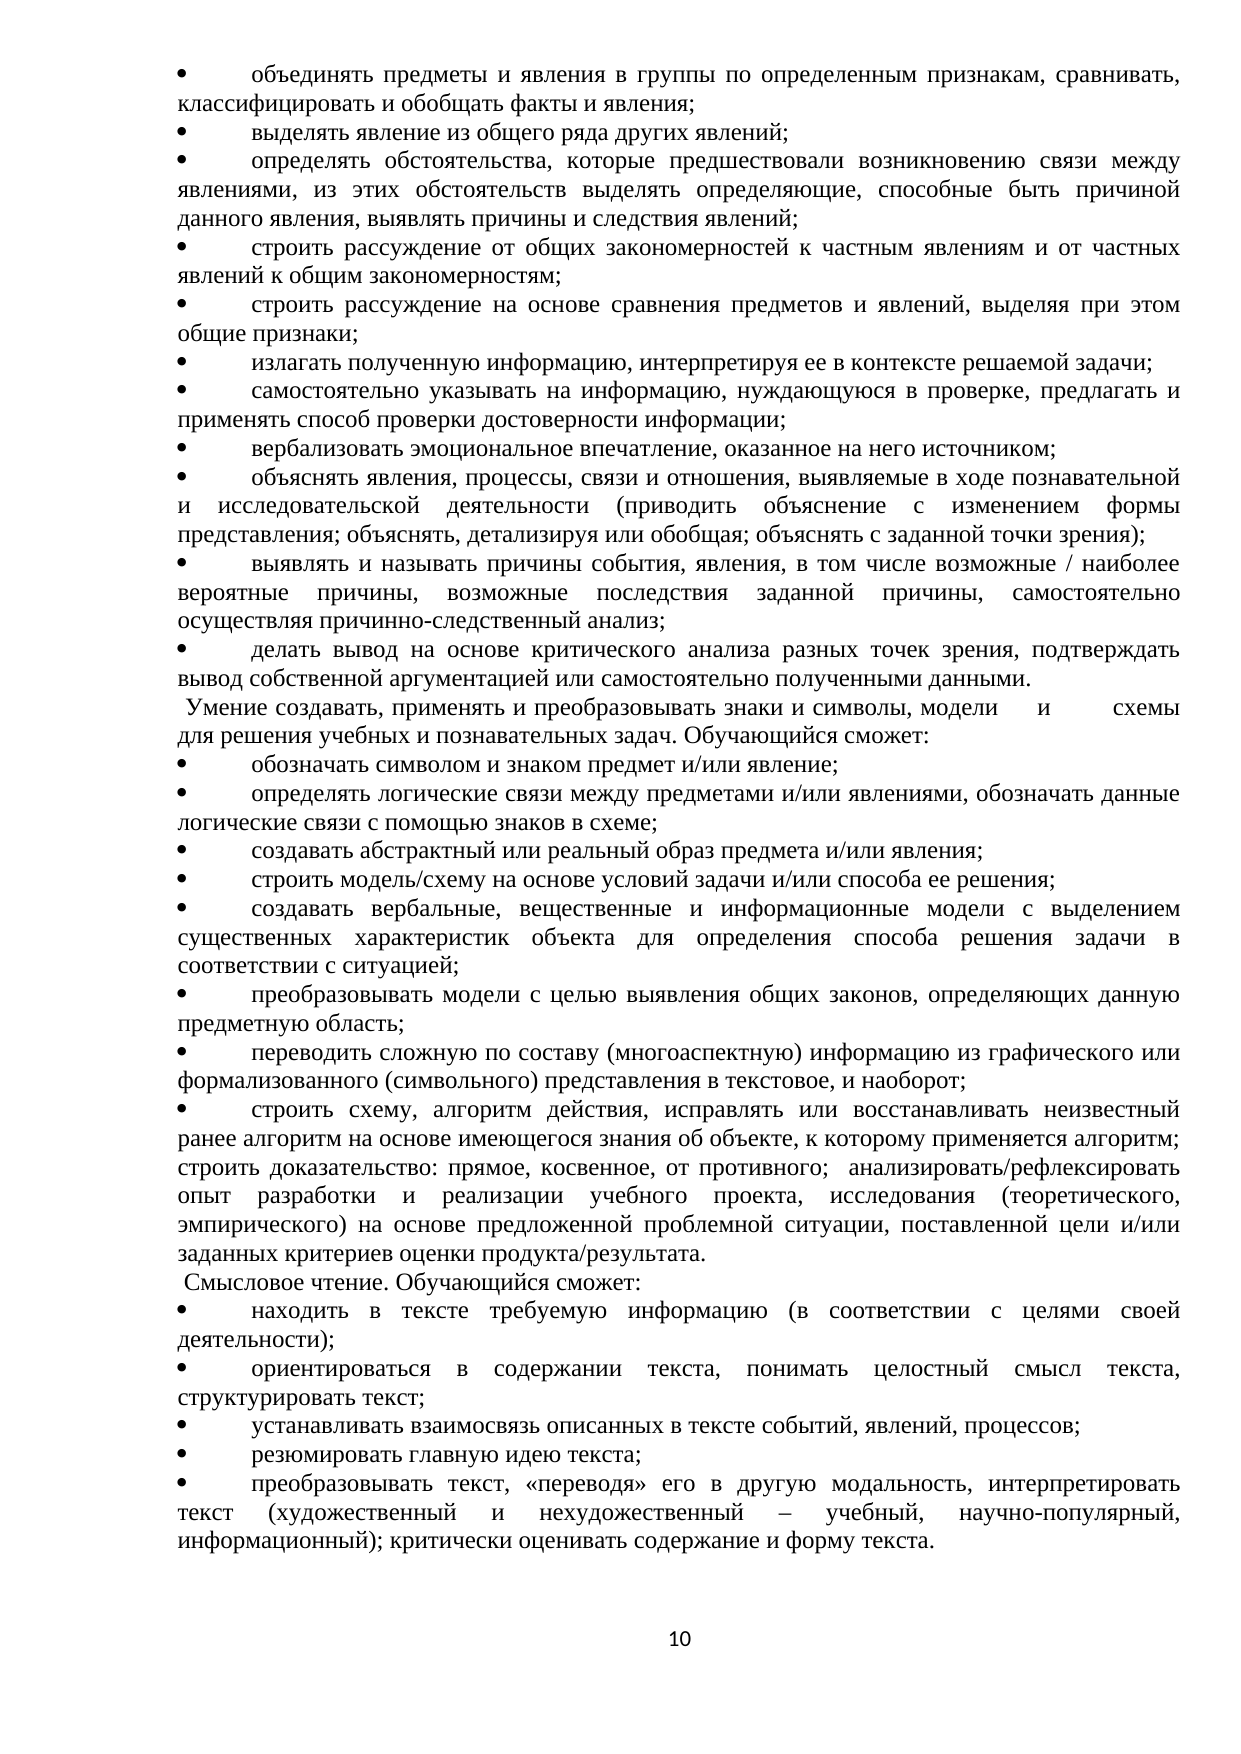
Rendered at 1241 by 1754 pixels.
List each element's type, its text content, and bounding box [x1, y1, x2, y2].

list строить рассуждение от общих закономерностей к частным явлениям и от частных явлений к общим закономерностям; [177, 232, 1181, 289]
list переводить сложную по составу (многоаспектную) информацию из графического или формализованного (символьного) представления в текстовое, и наоборот; [177, 1037, 1181, 1094]
list преобразовывать текст, «переводя» его в другую модальность, интерпретировать текст (художественный и нехудожественный – учебный, научно-популярный, информационный); критически оценивать содержание и форму текста. [177, 1468, 1181, 1554]
list определять логические связи между предметами и/или явлениями, обозначать данные логические связи с помощью знаков в схеме; [177, 778, 1181, 835]
list определять обстоятельства, которые предшествовали возникновению связи между явлениями, из этих обстоятельств выделять определяющие, способные быть причиной данного явления, выявлять причины и следствия явлений; [177, 145, 1181, 232]
list Смысловое чтение. Обучающийся сможет: [177, 1267, 1181, 1295]
list находить в тексте требуемую информацию (в соответствии с целями своей деятельности); [177, 1295, 1181, 1353]
list создавать абстрактный или реальный образ предмета и/или явления; [177, 835, 1181, 864]
list обозначать символом и знаком предмет и/или явление; [177, 749, 1181, 778]
list выделять явление из общего ряда других явлений; [177, 117, 1181, 145]
list ориентироваться в содержании текста, понимать целостный смысл текста, структурировать текст; [177, 1353, 1181, 1410]
list преобразовывать модели с целью выявления общих законов, определяющих данную предметную область; [177, 979, 1181, 1037]
list излагать полученную информацию, интерпретируя ее в контексте решаемой задачи; [177, 347, 1181, 375]
list объединять предметы и явления в группы по определенным признакам, сравнивать, классифицировать и обобщать факты и явления; [177, 59, 1181, 117]
list строить рассуждение на основе сравнения предметов и явлений, выделяя при этом общие признаки; [177, 289, 1181, 347]
list делать вывод на основе критического анализа разных точек зрения, подтверждать вывод собственной аргументацией или самостоятельно полученными данными. [177, 634, 1181, 692]
list строить модель/схему на основе условий задачи и/или способа ее решения; [177, 864, 1181, 893]
list самостоятельно указывать на информацию, нуждающуюся в проверке, предлагать и применять способ проверки достоверности информации; [177, 375, 1181, 433]
list вербализовать эмоциональное впечатление, оказанное на него источником; [177, 433, 1181, 462]
list Умение создавать, применять и преобразовывать знаки и символы, модели и схемы для решения учебных и познавательных задач. Обучающийся сможет: [177, 692, 1181, 749]
list выявлять и называть причины события, явления, в том числе возможные / наиболее вероятные причины, возможные последствия заданной причины, самостоятельно осуществляя причинно-следственный анализ; [177, 548, 1181, 634]
list резюмировать главную идею текста; [177, 1439, 1181, 1468]
list строить схему, алгоритм действия, исправлять или восстанавливать неизвестный ранее алгоритм на основе имеющегося знания об объекте, к которому применяется алгоритм; строить доказательство: прямое, косвенное, от противного; анализировать/рефлексировать опыт разработки и реализации учебного проекта, исследования (теоретического, эмпирического) на основе предложенной проблемной ситуации, поставленной цели и/или заданных критериев оценки продукта/результата. [177, 1094, 1181, 1267]
list объяснять явления, процессы, связи и отношения, выявляемые в ходе познавательной и исследовательской деятельности (приводить объяснение с изменением формы представления; объяснять, детализируя или обобщая; объяснять с заданной точки зрения); [177, 462, 1181, 548]
list создавать вербальные, вещественные и информационные модели с выделением существенных характеристик объекта для определения способа решения задачи в соответствии с ситуацией; [177, 893, 1181, 979]
list устанавливать взаимосвязь описанных в тексте событий, явлений, процессов; [177, 1410, 1181, 1439]
